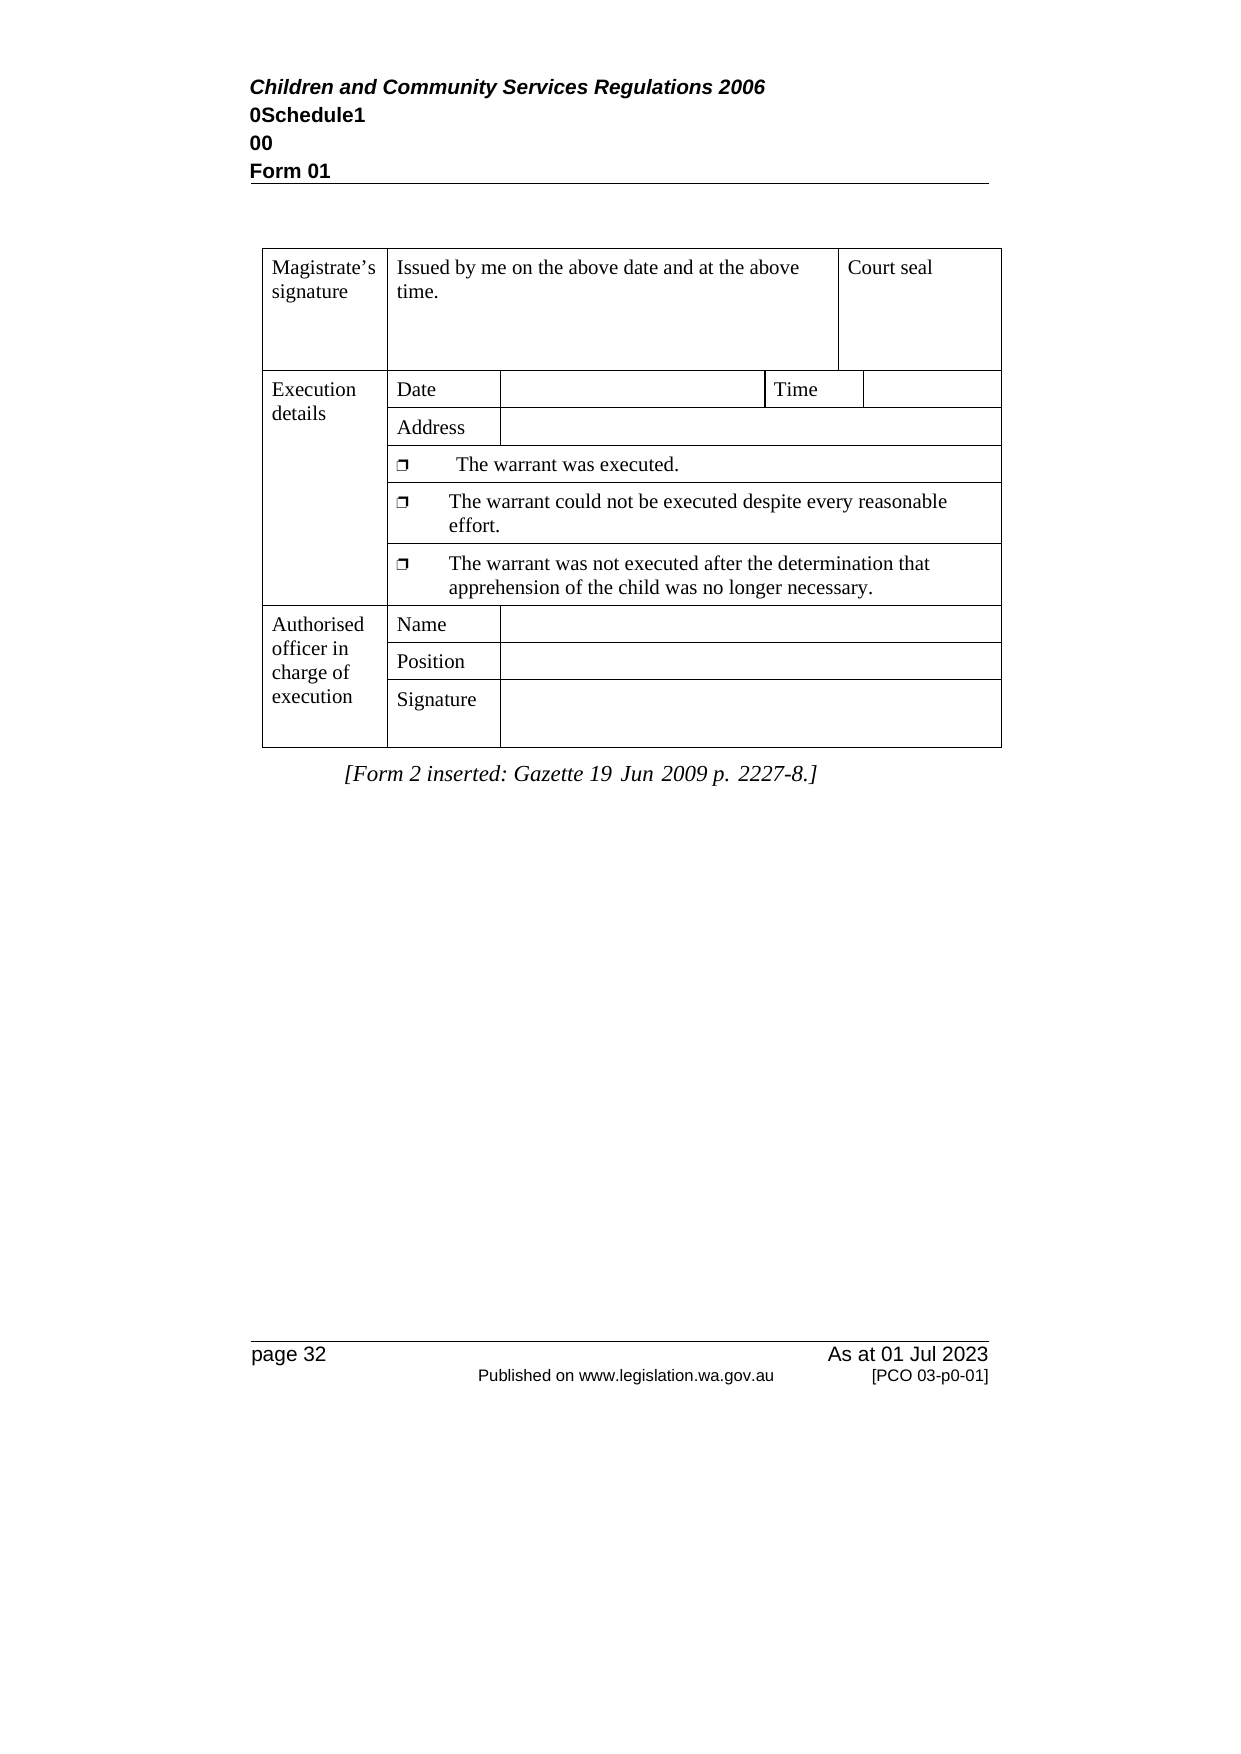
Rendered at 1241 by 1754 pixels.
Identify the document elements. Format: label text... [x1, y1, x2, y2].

table_cell [864, 371, 1001, 407]
table_cell Court seal [839, 249, 1001, 370]
table_cell Issued by me on the above date and at the above time. [388, 249, 838, 370]
table_cell Execution details [263, 371, 387, 604]
table_cell Address [388, 408, 500, 444]
table_cell Position [388, 643, 500, 679]
table_cell [501, 643, 1001, 679]
table_cell [501, 371, 764, 407]
table_cell [501, 680, 1001, 747]
table_cell [501, 606, 1001, 642]
table_cell Name [388, 606, 500, 642]
table_cell Magistrate’s signature [263, 249, 387, 370]
table_cell Signature [388, 680, 500, 747]
table_cell The warrant was executed. [388, 446, 1001, 482]
table_cell Date [388, 371, 500, 407]
table_cell Time [766, 371, 863, 407]
table_cell [501, 408, 1001, 444]
text [Form 2 inserted: Gazette 19 Jun 2009 p. 2227-8.] [251, 760, 989, 787]
table_cell Authorised officer in charge of execution [263, 606, 387, 747]
table_cell The warrant was not executed after the determination that apprehension of the child was no longer necessary. [388, 544, 1001, 604]
table_cell The warrant could not be executed despite every reasonable effort. [388, 483, 1001, 543]
